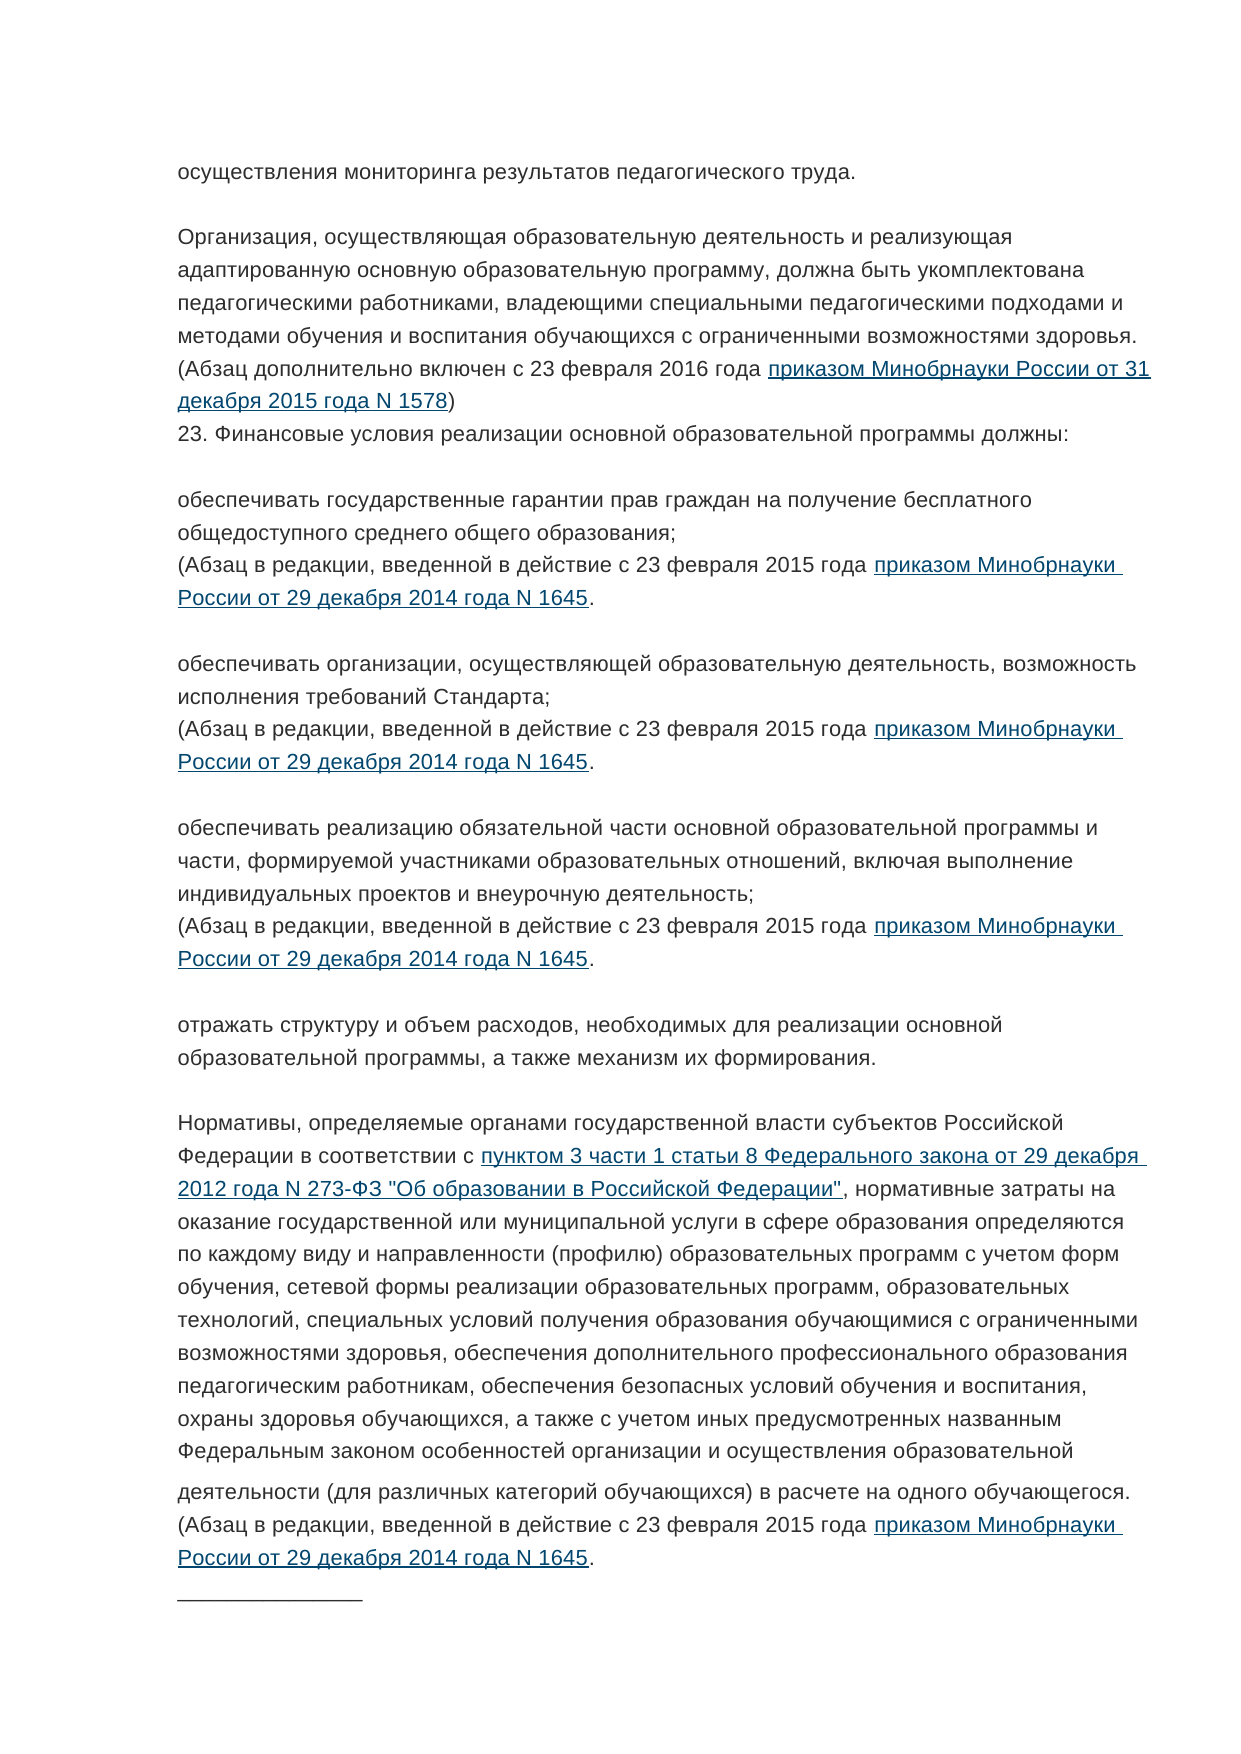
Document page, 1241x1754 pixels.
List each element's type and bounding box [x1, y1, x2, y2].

text [177, 413, 1152, 1603]
text [177, 118, 1152, 413]
